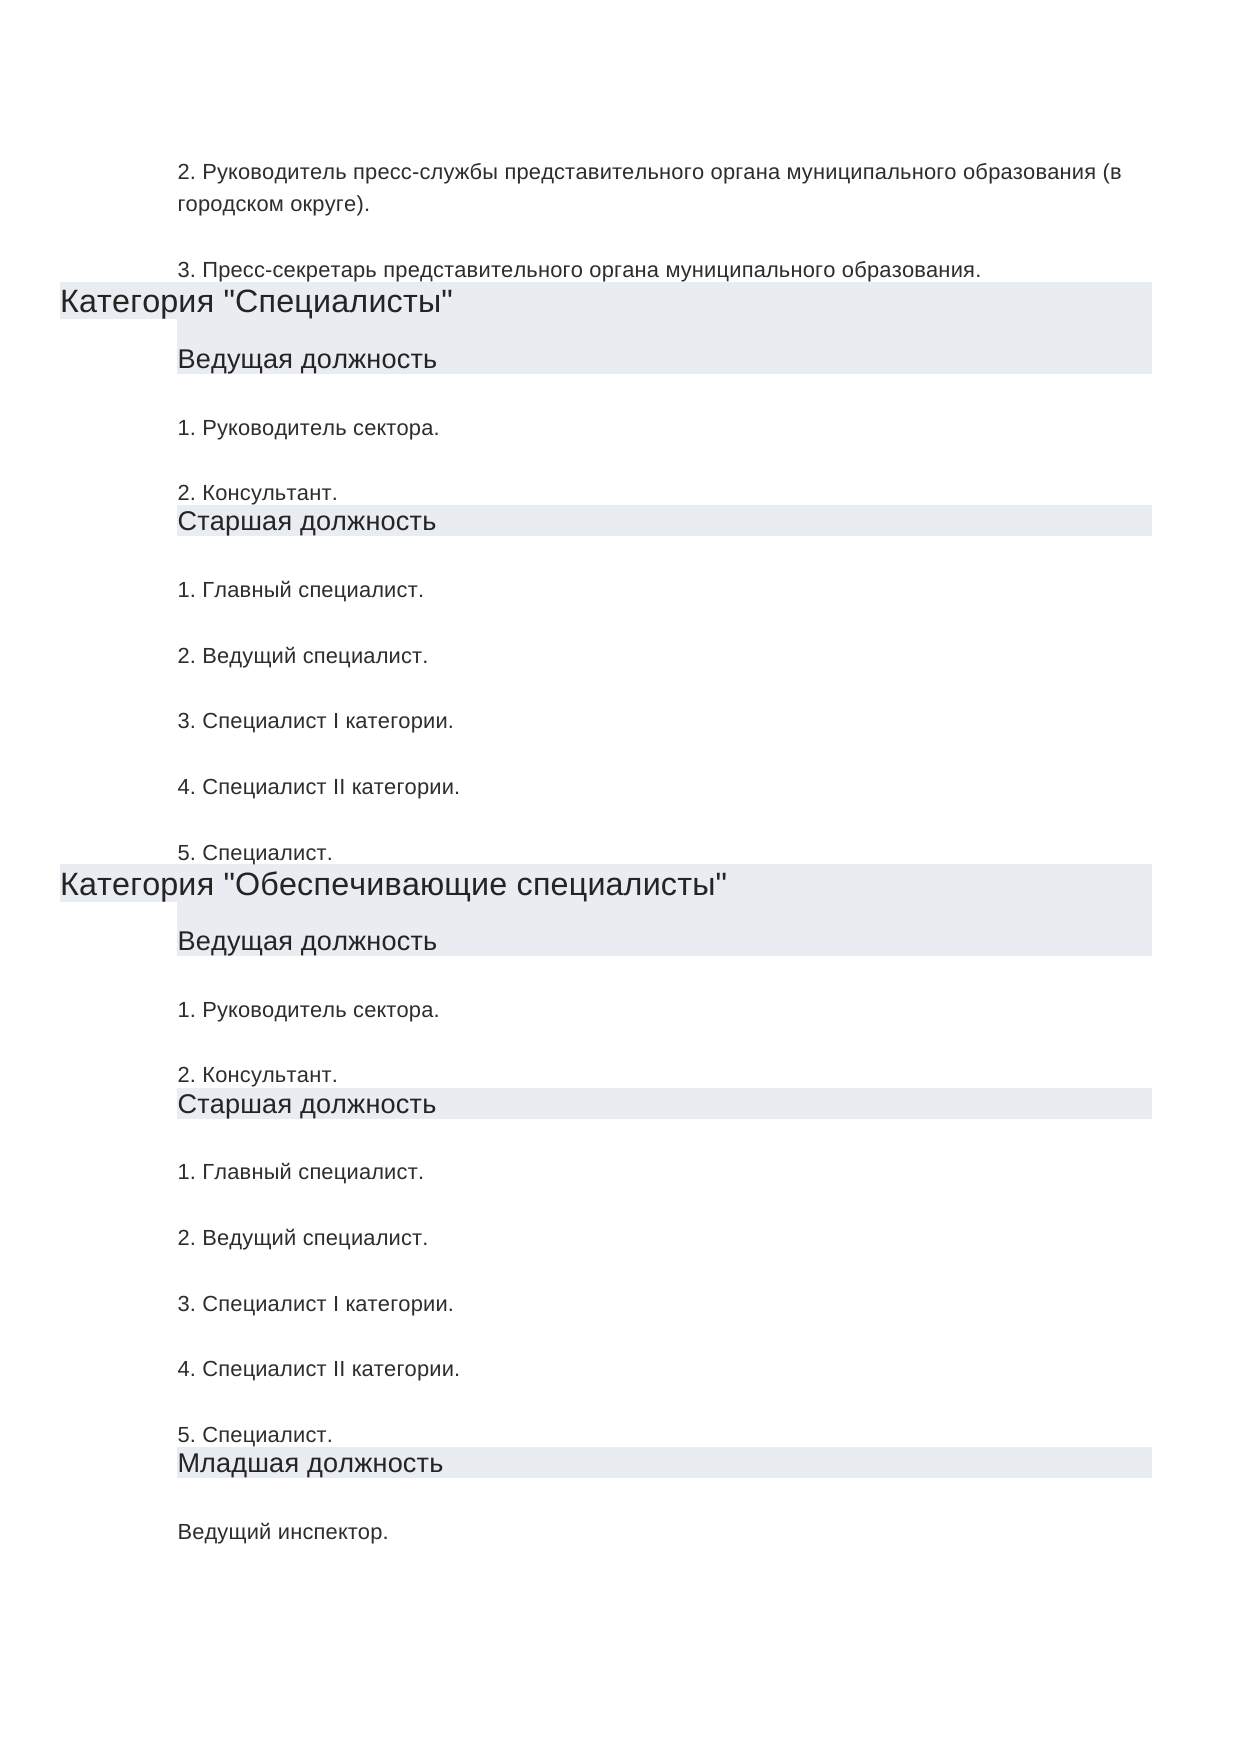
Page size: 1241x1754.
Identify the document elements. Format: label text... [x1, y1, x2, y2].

text 1. Главный специалист. [177, 1119, 1152, 1184]
text Старшая должность [177, 1088, 1152, 1119]
text 2. Консультант. [177, 1022, 1152, 1088]
text 3. Пресс-секретарь представительного органа муниципального образования. [177, 217, 1152, 282]
text Ведущая должность [177, 343, 1152, 374]
text 2. Ведущий специалист. [177, 602, 1152, 668]
text 4. Специалист II категории. [177, 733, 1152, 799]
text 1. Руководитель сектора. [177, 374, 1152, 439]
text 2. Ведущий специалист. [177, 1184, 1152, 1250]
text 5. Специалист. [177, 1381, 1152, 1447]
text Старшая должность [177, 505, 1152, 536]
text 4. Специалист II категории. [177, 1316, 1152, 1381]
text 1. Руководитель сектора. [177, 956, 1152, 1022]
text Ведущий инспектор. [177, 1478, 1152, 1544]
text 2. Консультант. [177, 439, 1152, 505]
text Категория "Обеспечивающие специалисты" [60, 864, 1152, 902]
text Ведущая должность [177, 925, 1152, 956]
text 3. Специалист I категории. [177, 1250, 1152, 1316]
text 5. Специалист. [177, 799, 1152, 864]
text 3. Специалист I категории. [177, 668, 1152, 733]
text Категория "Специалисты" [60, 282, 1152, 319]
text Младшая должность [177, 1447, 1152, 1478]
text 1. Главный специалист. [177, 536, 1152, 602]
text 2. Руководитель пресс-службы представительного органа муниципального образования (в городском округе). [177, 118, 1152, 217]
